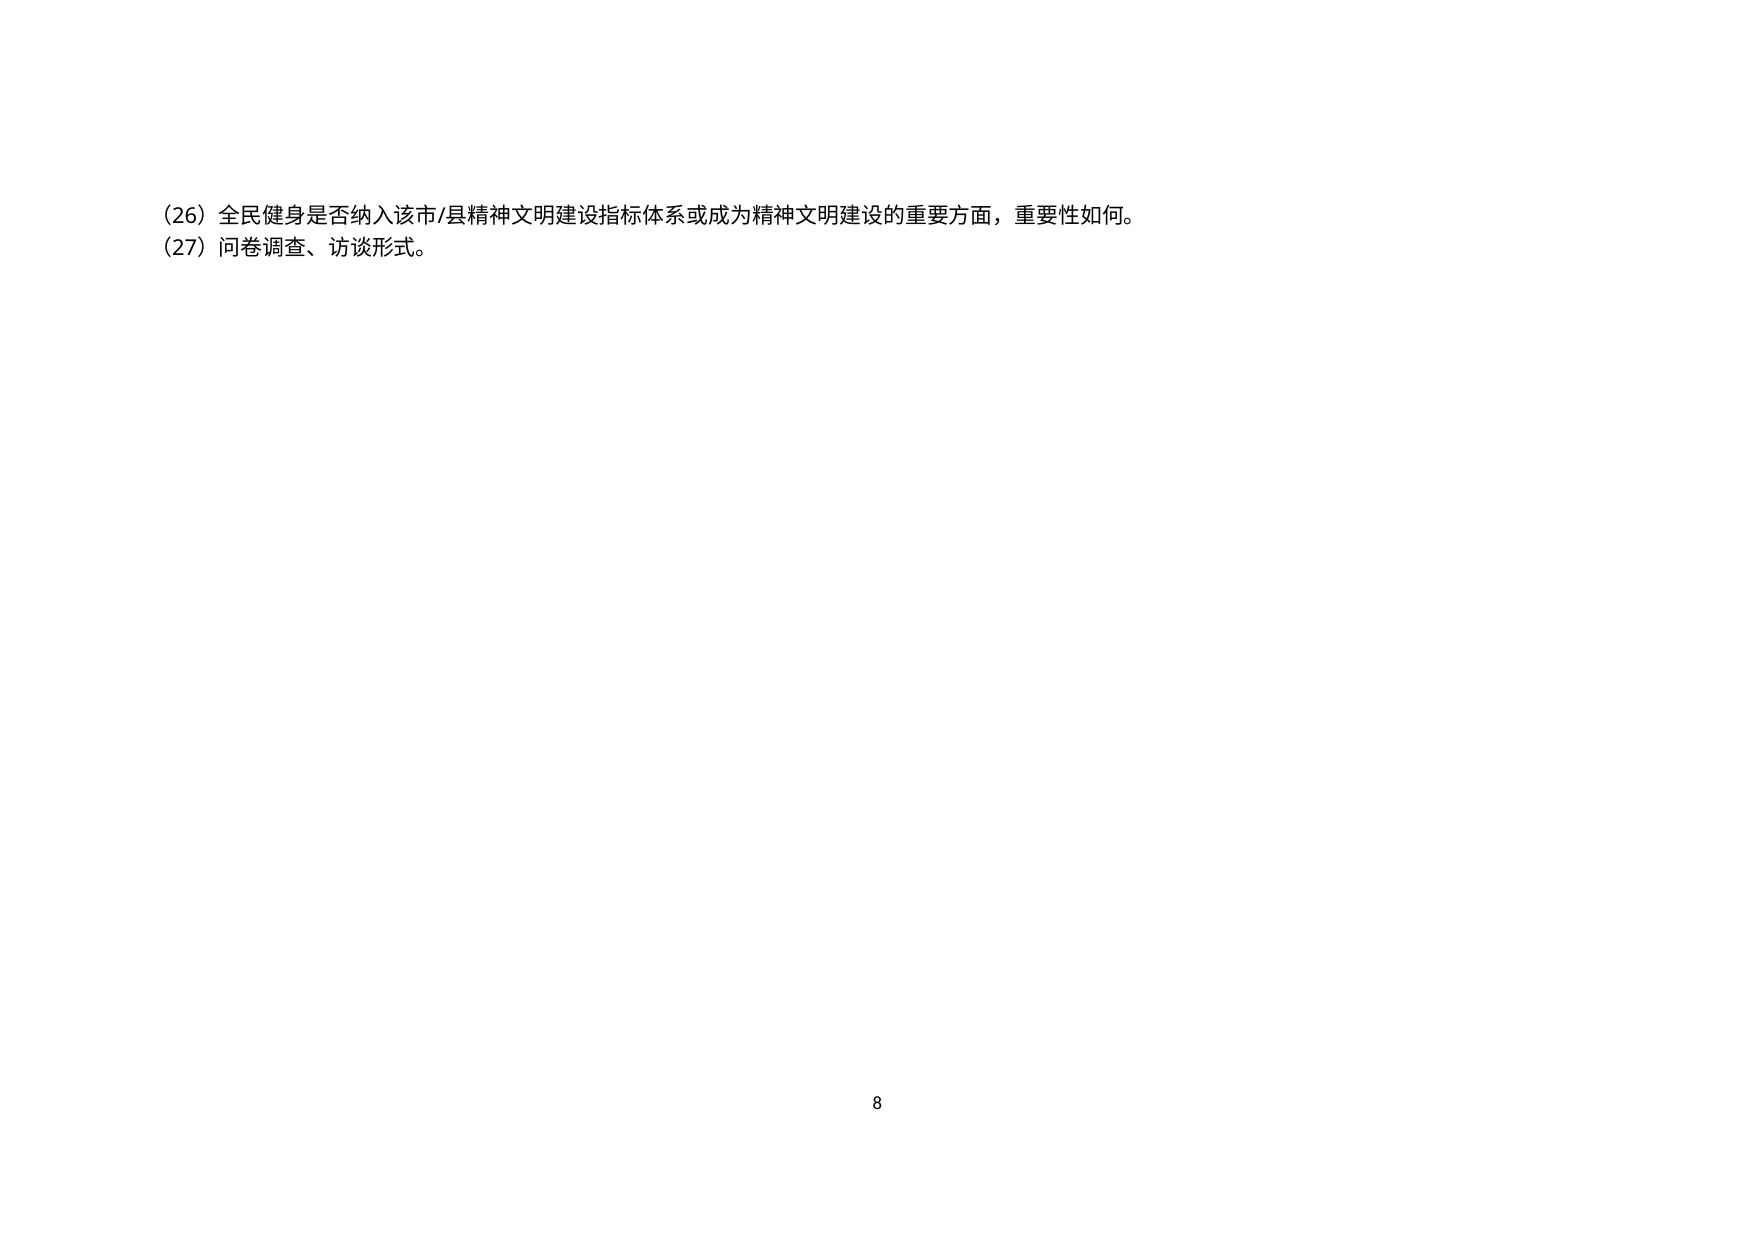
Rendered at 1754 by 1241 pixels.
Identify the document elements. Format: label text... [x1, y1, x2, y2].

text （26）全民健身是否纳入该市/县精神文明建设指标体系或成为精神文明建设的重要方面，重要性如何。 [150, 198, 1604, 230]
text （27）问卷调查、访谈形式。 [150, 230, 1604, 263]
